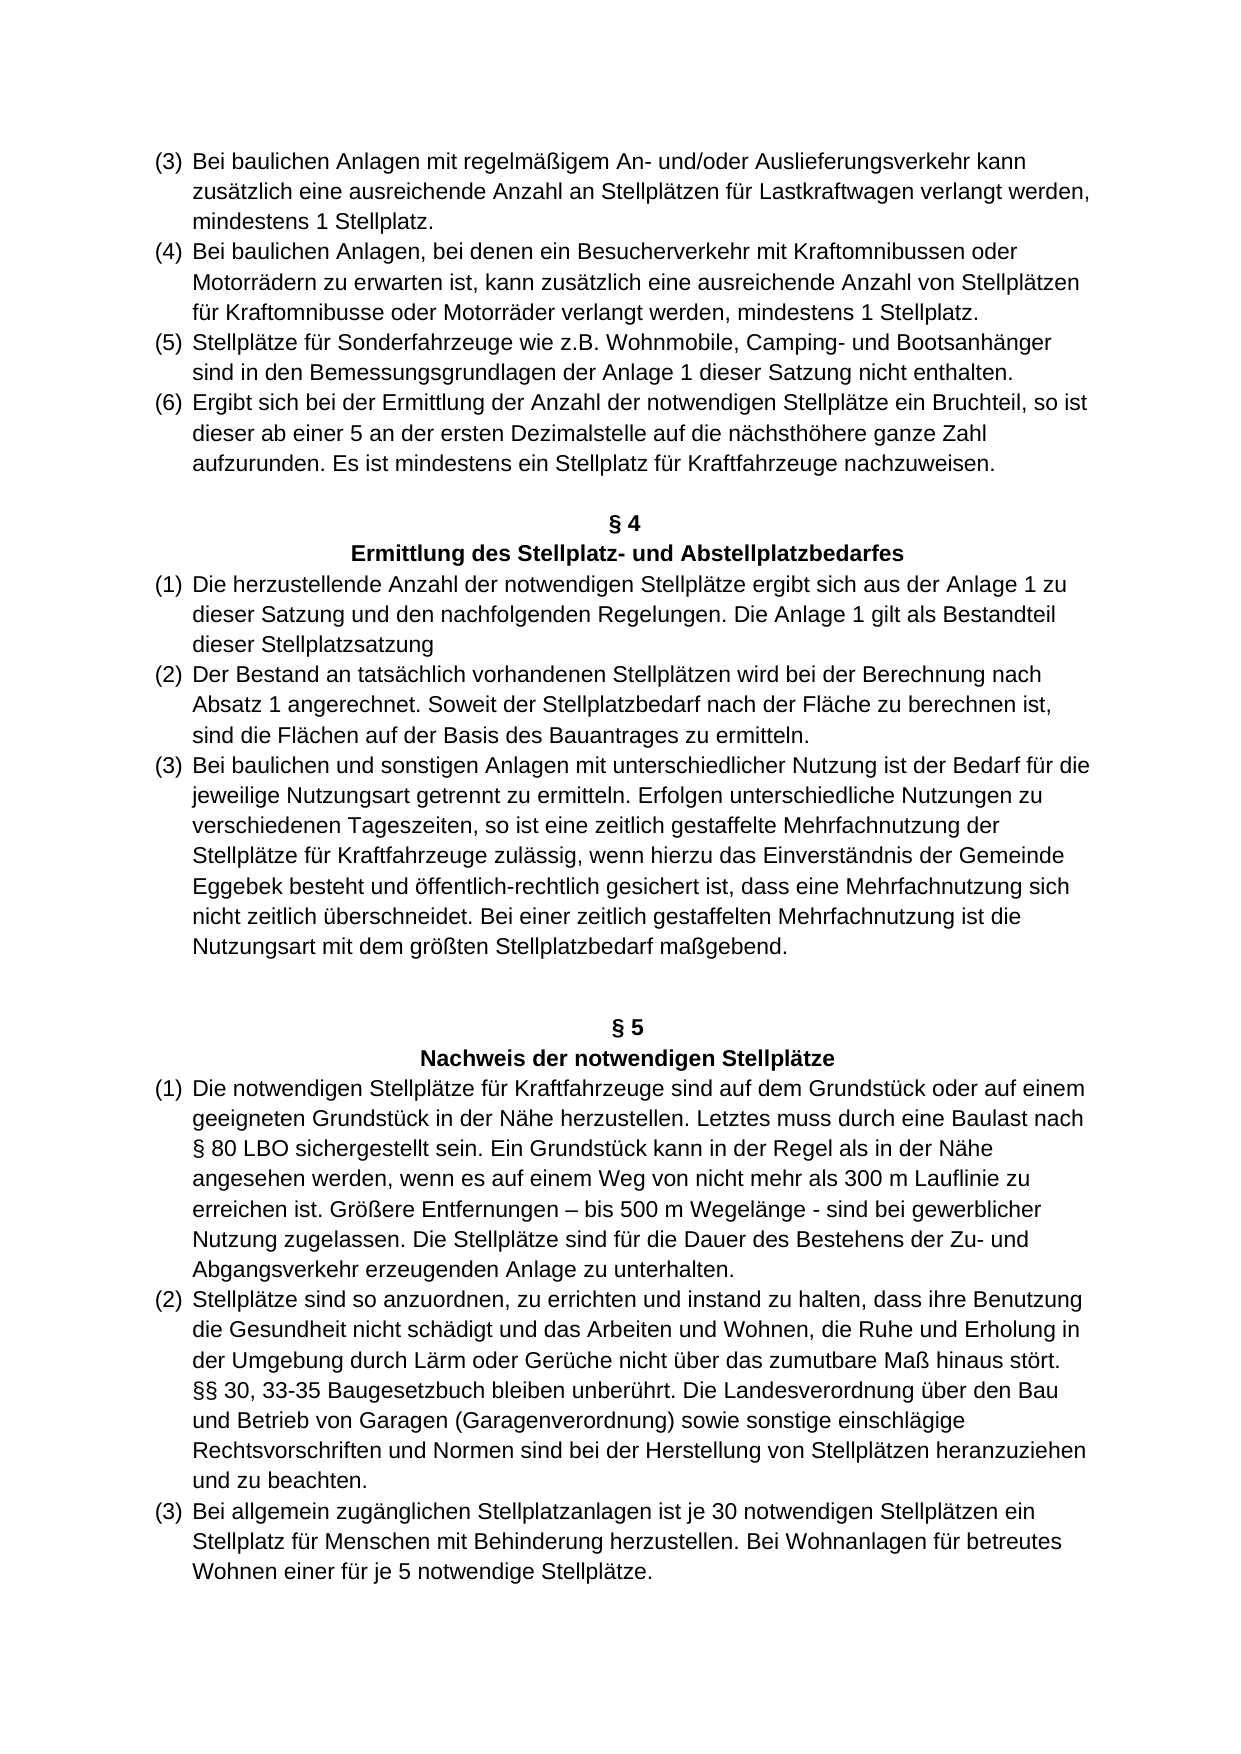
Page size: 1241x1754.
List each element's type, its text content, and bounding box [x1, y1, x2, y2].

list Stellplätze sind so anzuordnen, zu errichten und instand zu halten, dass ihre Benutzung die Gesundheit nicht schädigt und das Arbeiten und Wohnen, die Ruhe und Erholung in der Umgebung durch Lärm oder Gerüche nicht über das zumutbare Maß hinaus stört. §§ 30, 33-35 Baugesetzbuch bleiben unberührt. Die Landesverordnung über den Bau und Betrieb von Garagen (Garagenverordnung) sowie sonstige einschlägige Rechtsvorschriften und Normen sind bei der Herstellung von Stellplätzen heranzuziehen und zu beachten. [154, 1286, 1093, 1494]
list Bei baulichen und sonstigen Anlagen mit unterschiedlicher Nutzung ist der Bedarf für die jeweilige Nutzungsart getrennt zu ermitteln. Erfolgen unterschiedliche Nutzungen zu verschiedenen Tageszeiten, so ist eine zeitlich gestaffelte Mehrfachnutzung der Stellplätze für Kraftfahrzeuge zulässig, wenn hierzu das Einverständnis der Gemeinde Eggebek besteht und öffentlich-rechtlich gesichert ist, dass eine Mehrfachnutzung sich nicht zeitlich überschneidet. Bei einer zeitlich gestaffelten Mehrfachnutzung ist die Nutzungsart mit dem größten Stellplatzbedarf maßgebend. [154, 752, 1093, 959]
list Bei allgemein zugänglichen Stellplatzanlagen ist je 30 notwendigen Stellplätzen ein Stellplatz für Menschen mit Behinderung herzustellen. Bei Wohnanlagen für betreutes Wohnen einer für je 5 notwendige Stellplätze. [154, 1498, 1093, 1584]
list Bei baulichen Anlagen mit regelmäßigem An- und/oder Auslieferungsverkehr kann zusätzlich eine ausreichende Anzahl an Stellplätzen für Lastkraftwagen verlangt werden, mindestens 1 Stellplatz. [154, 148, 1093, 234]
list Der Bestand an tatsächlich vorhandenen Stellplätzen wird bei der Berechnung nach Absatz 1 angerechnet. Soweit der Stellplatzbedarf nach der Fläche zu berechnen ist, sind die Flächen auf der Basis des Bauantrages zu ermitteln. [154, 661, 1093, 748]
list Die notwendigen Stellplätze für Kraftfahrzeuge sind auf dem Grundstück oder auf einem geeigneten Grundstück in der Nähe herzustellen. Letztes muss durch eine Baulast nach § 80 LBO sichergestellt sein. Ein Grundstück kann in der Regel als in der Nähe angesehen werden, wenn es auf einem Weg von nicht mehr als 300 m Lauflinie zu erreichen ist. Größere Entfernungen – bis 500 m Wegelänge - sind bei gewerblicher Nutzung zugelassen. Die Stellplätze sind für die Dauer des Bestehens der Zu- und Abgangsverkehr erzeugenden Anlage zu unterhalten. [154, 1075, 1093, 1282]
text § 5 Nachweis der notwendigen Stellplätze [162, 984, 1093, 1071]
list Bei baulichen Anlagen, bei denen ein Besucherverkehr mit Kraftomnibussen oder Motorrädern zu erwarten ist, kann zusätzlich eine ausreichende Anzahl von Stellplätzen für Kraftomnibusse oder Motorräder verlangt werden, mindestens 1 Stellplatz. [154, 238, 1093, 325]
list Die herzustellende Anzahl der notwendigen Stellplätze ergibt sich aus der Anlage 1 zu dieser Satzung und den nachfolgenden Regelungen. Die Anlage 1 gilt als Bestandteil dieser Stellplatzsatzung [154, 571, 1093, 657]
list § 4 Ermittlung des Stellplatz- und Abstellplatzbedarfes [162, 510, 1093, 567]
list Ergibt sich bei der Ermittlung der Anzahl der notwendigen Stellplätze ein Bruchteil, so ist dieser ab einer 5 an der ersten Dezimalstelle auf die nächsthöhere ganze Zahl aufzurunden. Es ist mindestens ein Stellplatz für Kraftfahrzeuge nachzuweisen. [154, 389, 1093, 476]
list Stellplätze für Sonderfahrzeuge wie z.B. Wohnmobile, Camping- und Bootsanhänger sind in den Bemessungsgrundlagen der Anlage 1 dieser Satzung nicht enthalten. [154, 329, 1093, 385]
